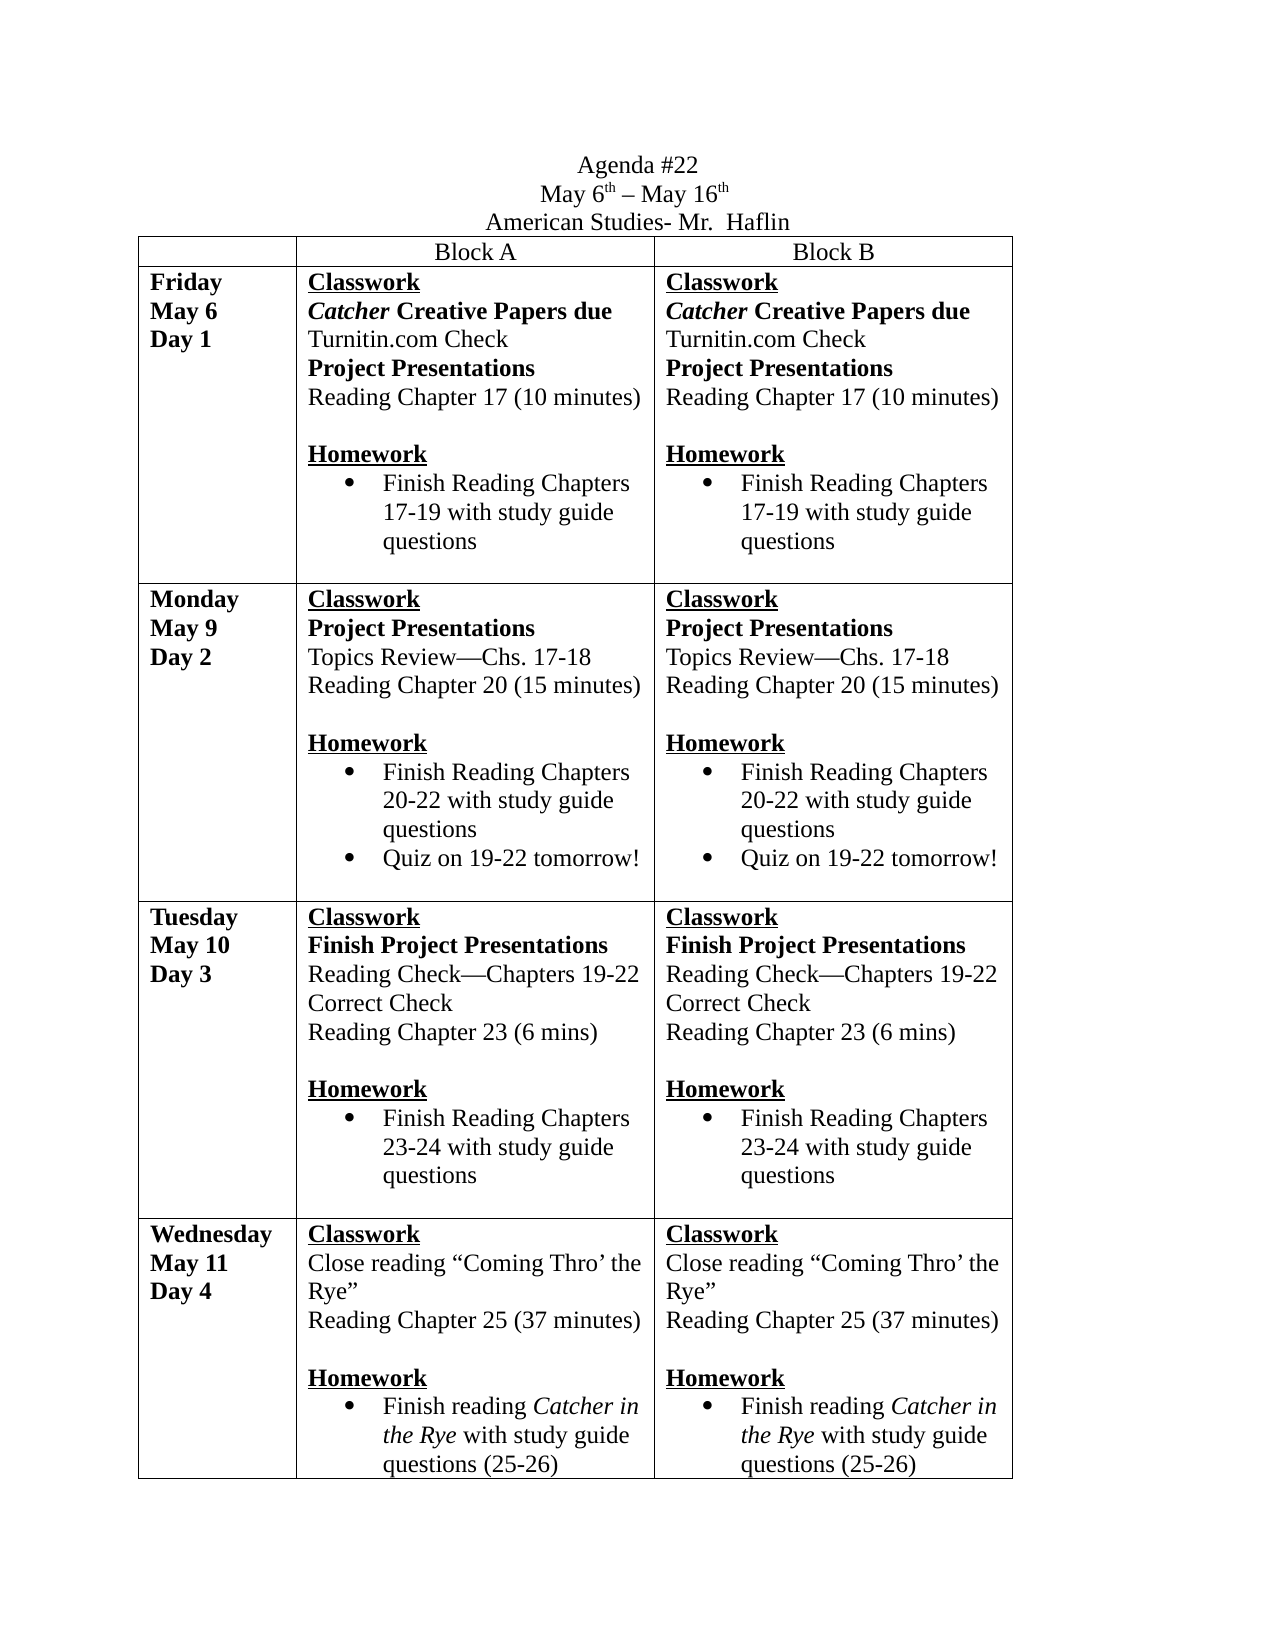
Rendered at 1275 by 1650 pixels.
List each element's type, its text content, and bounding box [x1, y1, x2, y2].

table_cell Tuesday May 10 Day 3 [139, 902, 296, 1218]
table_header Block A [297, 237, 654, 266]
table_cell Classwork Project Presentations Topics Review—Chs. 17-18 Reading Chapter 20 (15 minutes) Homework Finish Reading Chapters 20-22 with study guide questions Quiz on 19-22 tomorrow! [655, 584, 1012, 901]
table_cell Classwork Close reading “Coming Thro’ the Rye” Reading Chapter 25 (37 minutes) Homework Finish reading Catcher in the Rye with study guide questions (25-26) [655, 1219, 1012, 1478]
table_header Block B [655, 237, 1012, 266]
table_cell Monday May 9 Day 2 [139, 584, 296, 901]
table_cell Classwork Finish Project Presentations Reading Check—Chapters 19-22 Correct Check Reading Chapter 23 (6 mins) Homework Finish Reading Chapters 23-24 with study guide questions [297, 902, 654, 1218]
table_cell Classwork Catcher Creative Papers due Turnitin.com Check Project Presentations Reading Chapter 17 (10 minutes) Homework Finish Reading Chapters 17-19 with study guide questions [655, 267, 1012, 583]
table_cell Classwork Finish Project Presentations Reading Check—Chapters 19-22 Correct Check Reading Chapter 23 (6 mins) Homework Finish Reading Chapters 23-24 with study guide questions [655, 902, 1012, 1218]
text May 6th – May 16th American Studies- Mr. Haflin [150, 179, 1125, 236]
text Agenda #22 [150, 150, 1125, 179]
table_cell Classwork Project Presentations Topics Review—Chs. 17-18 Reading Chapter 20 (15 minutes) Homework Finish Reading Chapters 20-22 with study guide questions Quiz on 19-22 tomorrow! [297, 584, 654, 901]
table_cell Classwork Catcher Creative Papers due Turnitin.com Check Project Presentations Reading Chapter 17 (10 minutes) Homework Finish Reading Chapters 17-19 with study guide questions [297, 267, 654, 583]
table_header [139, 237, 296, 266]
table_cell Wednesday May 11 Day 4 [139, 1219, 296, 1478]
table_cell Classwork Close reading “Coming Thro’ the Rye” Reading Chapter 25 (37 minutes) Homework Finish reading Catcher in the Rye with study guide questions (25-26) [297, 1219, 654, 1478]
table_cell Friday May 6 Day 1 [139, 267, 296, 583]
